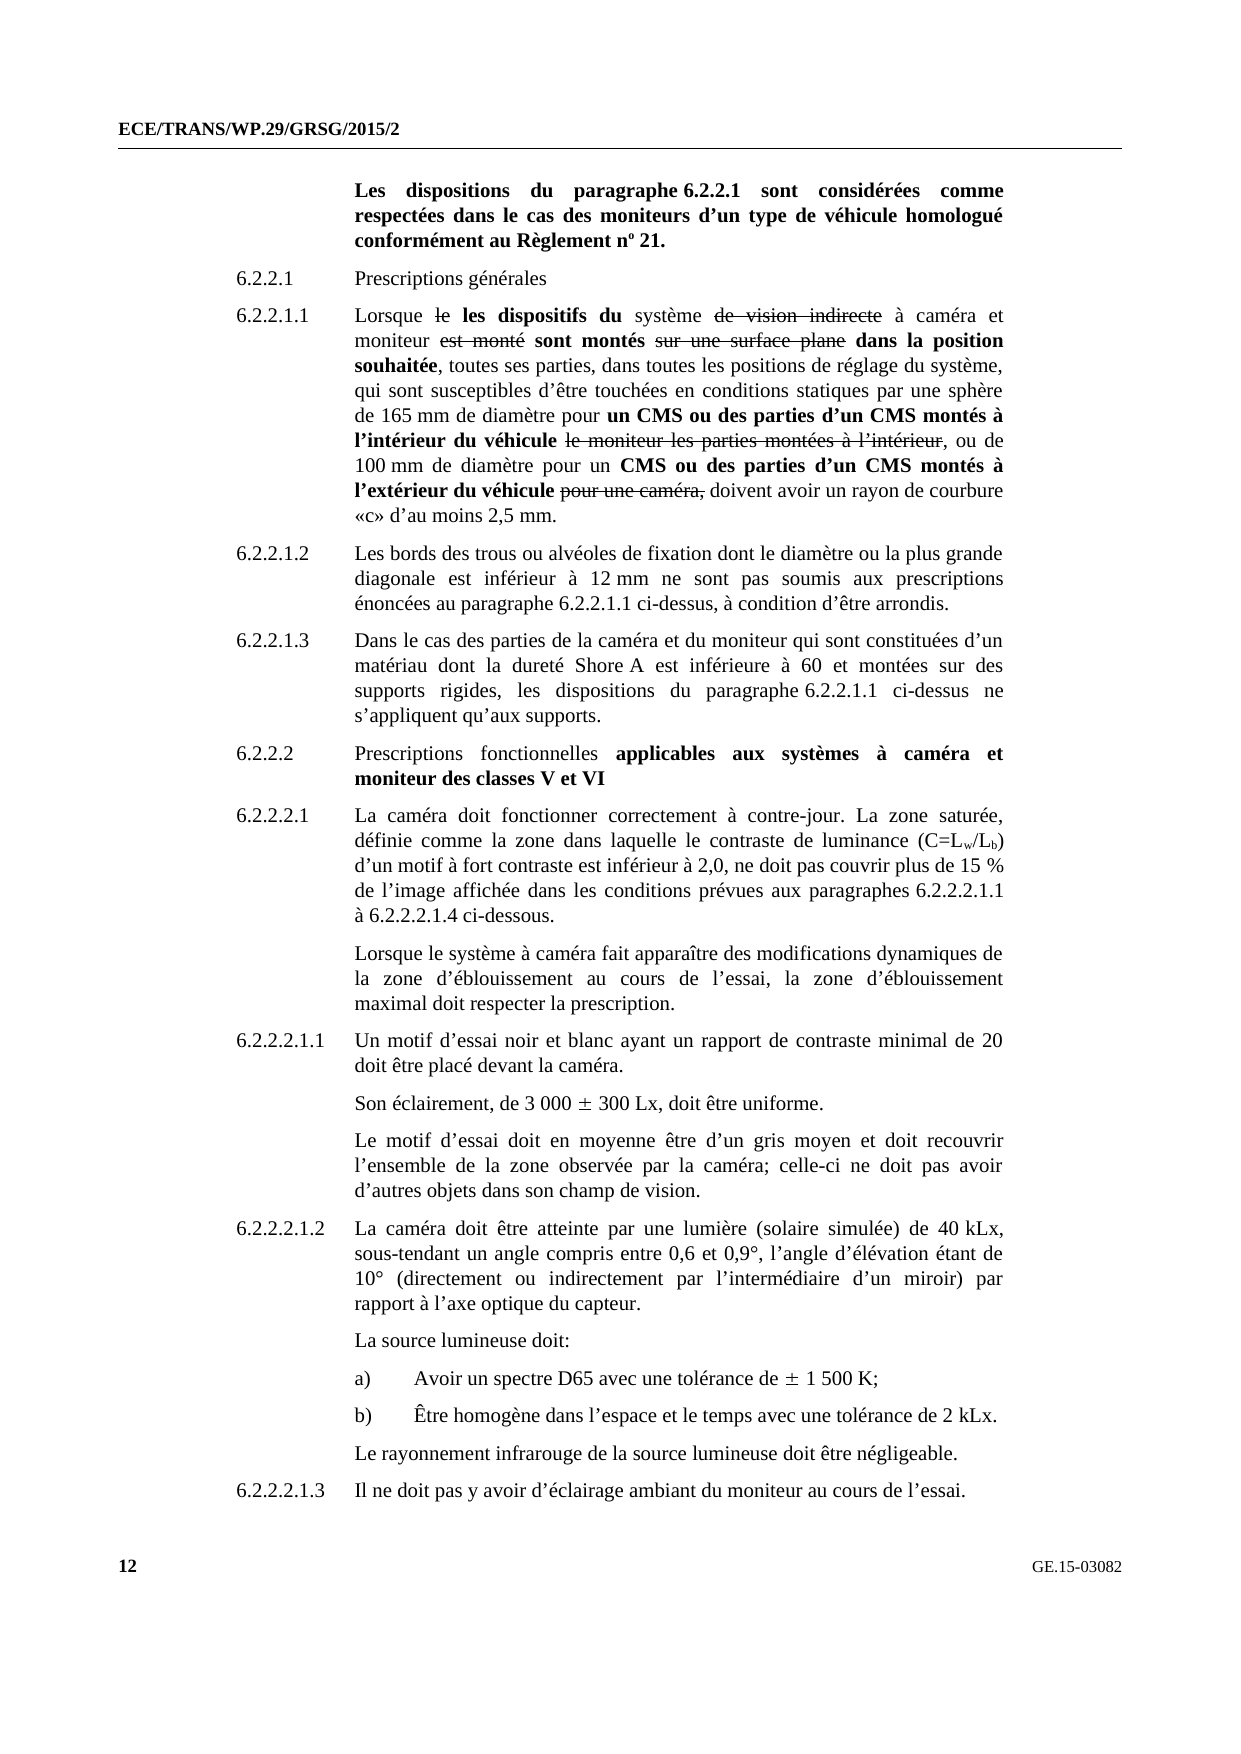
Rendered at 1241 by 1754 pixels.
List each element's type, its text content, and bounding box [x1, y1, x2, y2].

text Les dispositions du paragraphe 6.2.2.1 sont considérées comme respectées dans le cas des moniteurs d’un type de véhicule homologué conformément au Règlement no 21. [354, 177, 1004, 252]
text a) Avoir un spectre D65 avec une tolérance de 1 500 K; [354, 1365, 1004, 1390]
text 6.2.2.1.1 Lorsque le les dispositifs du système de vision indirecte à caméra et moniteur est monté sont montés sur une surface plane dans la position souhaitée, toutes ses parties, dans toutes les positions de réglage du système, qui sont susceptibles d’être touchées en conditions statiques par une sphère de 165 mm de diamètre pour un CMS ou des parties d’un CMS montés à l’intérieur du véhicule le moniteur les parties montées à l’intérieur, ou de 100 mm de diamètre pour un CMS ou des parties d’un CMS montés à l’extérieur du véhicule pour une caméra, doivent avoir un rayon de courbure «c» d’au moins 2,5 mm. [236, 302, 1004, 527]
text 6.2.2.2 Prescriptions fonctionnelles applicables aux systèmes à caméra et moniteur des classes V et VI [236, 740, 1004, 790]
text b) Être homogène dans l’espace et le temps avec une tolérance de 2 kLx. [354, 1402, 1004, 1427]
text Le rayonnement infrarouge de la source lumineuse doit être négligeable. [354, 1440, 1004, 1465]
text 6.2.2.1.2 Les bords des trous ou alvéoles de fixation dont le diamètre ou la plus grande diagonale est inférieur à 12 mm ne sont pas soumis aux prescriptions énoncées au paragraphe 6.2.2.1.1 ci-dessus, à condition d’être arrondis. [236, 540, 1004, 615]
text Le motif d’essai doit en moyenne être d’un gris moyen et doit recouvrir l’ensemble de la zone observée par la caméra; celle-ci ne doit pas avoir d’autres objets dans son champ de vision. [354, 1127, 1004, 1202]
text 6.2.2.1 Prescriptions générales [236, 265, 1004, 290]
text 6.2.2.2.1 La caméra doit fonctionner correctement à contre-jour. La zone saturée, définie comme la zone dans laquelle le contraste de luminance (C=Lw/Lb) d’un motif à fort contraste est inférieur à 2,0, ne doit pas couvrir plus de 15 % de l’image affichée dans les conditions prévues aux paragraphes 6.2.2.2.1.1 à 6.2.2.2.1.4 ci-dessous. [236, 802, 1004, 927]
text 6.2.2.2.1.2 La caméra doit être atteinte par une lumière (solaire simulée) de 40 kLx, sous-tendant un angle compris entre 0,6 et 0,9°, l’angle d’élévation étant de 10° (directement ou indirectement par l’intermédiaire d’un miroir) par rapport à l’axe optique du capteur. [236, 1215, 1004, 1315]
text 6.2.2.2.1.3 Il ne doit pas y avoir d’éclairage ambiant du moniteur au cours de l’essai. [236, 1477, 1004, 1502]
text 6.2.2.1.3 Dans le cas des parties de la caméra et du moniteur qui sont constituées d’un matériau dont la dureté Shore A est inférieure à 60 et montées sur des supports rigides, les dispositions du paragraphe 6.2.2.1.1 ci-dessus ne s’appliquent qu’aux supports. [236, 627, 1004, 727]
text Lorsque le système à caméra fait apparaître des modifications dynamiques de la zone d’éblouissement au cours de l’essai, la zone d’éblouissement maximal doit respecter la prescription. [354, 940, 1004, 1015]
text Son éclairement, de 3 000 300 Lx, doit être uniforme. [354, 1090, 1004, 1115]
text La source lumineuse doit: [354, 1327, 1004, 1352]
text 6.2.2.2.1.1 Un motif d’essai noir et blanc ayant un rapport de contraste minimal de 20 doit être placé devant la caméra. [236, 1027, 1004, 1077]
